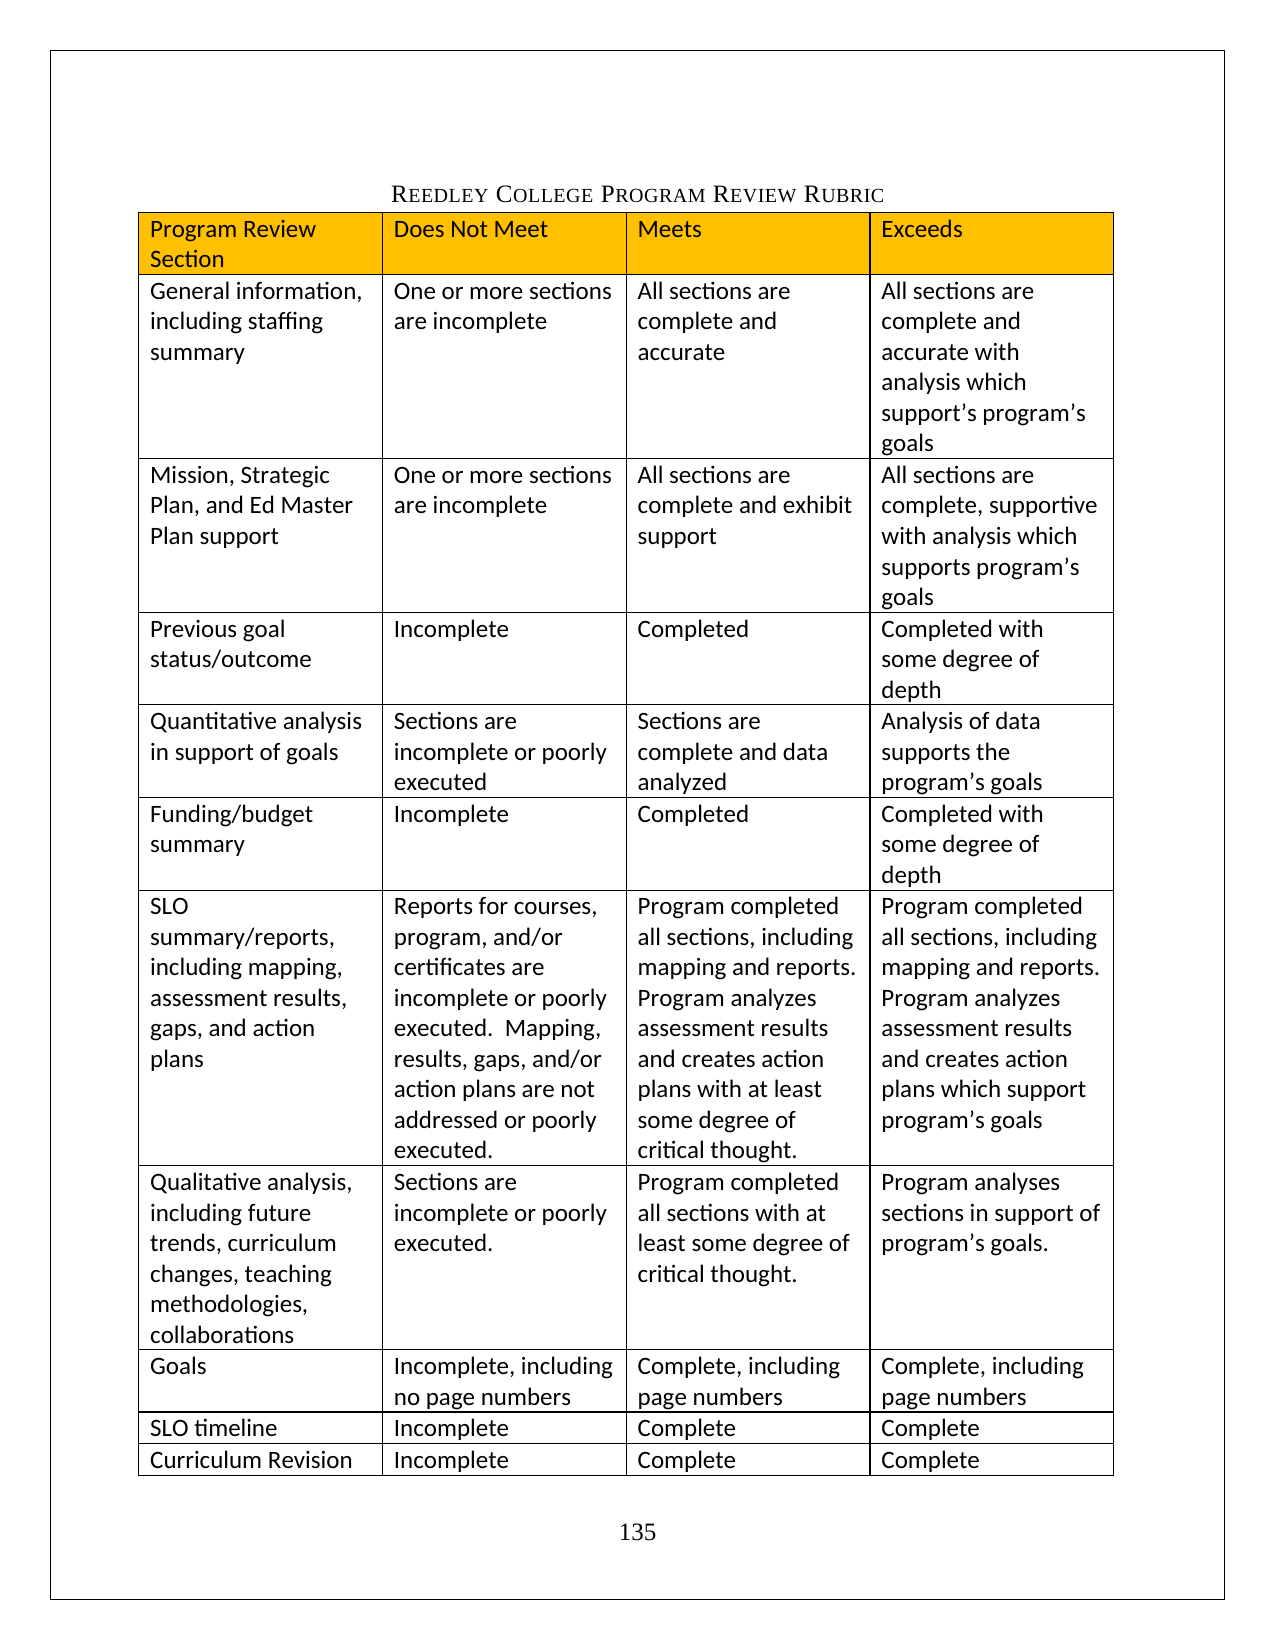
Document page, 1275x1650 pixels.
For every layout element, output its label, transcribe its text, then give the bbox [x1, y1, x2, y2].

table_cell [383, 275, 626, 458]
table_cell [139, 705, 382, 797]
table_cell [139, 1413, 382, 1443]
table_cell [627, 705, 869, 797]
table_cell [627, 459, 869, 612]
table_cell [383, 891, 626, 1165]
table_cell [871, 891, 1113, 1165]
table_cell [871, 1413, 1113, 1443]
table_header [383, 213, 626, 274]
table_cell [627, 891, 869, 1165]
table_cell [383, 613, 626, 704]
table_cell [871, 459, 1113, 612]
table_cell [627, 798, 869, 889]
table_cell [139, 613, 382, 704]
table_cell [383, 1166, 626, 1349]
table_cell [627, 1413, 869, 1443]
subtitle Reedley College Program Review Rubric [150, 179, 1125, 207]
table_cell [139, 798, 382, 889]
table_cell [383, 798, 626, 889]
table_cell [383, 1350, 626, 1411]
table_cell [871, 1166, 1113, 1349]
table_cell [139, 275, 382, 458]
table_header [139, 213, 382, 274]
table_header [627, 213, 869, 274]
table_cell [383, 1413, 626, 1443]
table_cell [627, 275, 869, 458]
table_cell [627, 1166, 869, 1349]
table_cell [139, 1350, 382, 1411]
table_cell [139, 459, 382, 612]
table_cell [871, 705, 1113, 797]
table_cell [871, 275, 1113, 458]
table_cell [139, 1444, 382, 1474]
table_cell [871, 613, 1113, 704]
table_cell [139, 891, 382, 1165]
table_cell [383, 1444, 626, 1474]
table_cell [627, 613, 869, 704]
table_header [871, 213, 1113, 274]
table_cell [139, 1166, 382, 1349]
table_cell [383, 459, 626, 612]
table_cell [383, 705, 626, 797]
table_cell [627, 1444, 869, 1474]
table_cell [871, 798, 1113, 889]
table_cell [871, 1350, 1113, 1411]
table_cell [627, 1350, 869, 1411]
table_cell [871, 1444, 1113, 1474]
